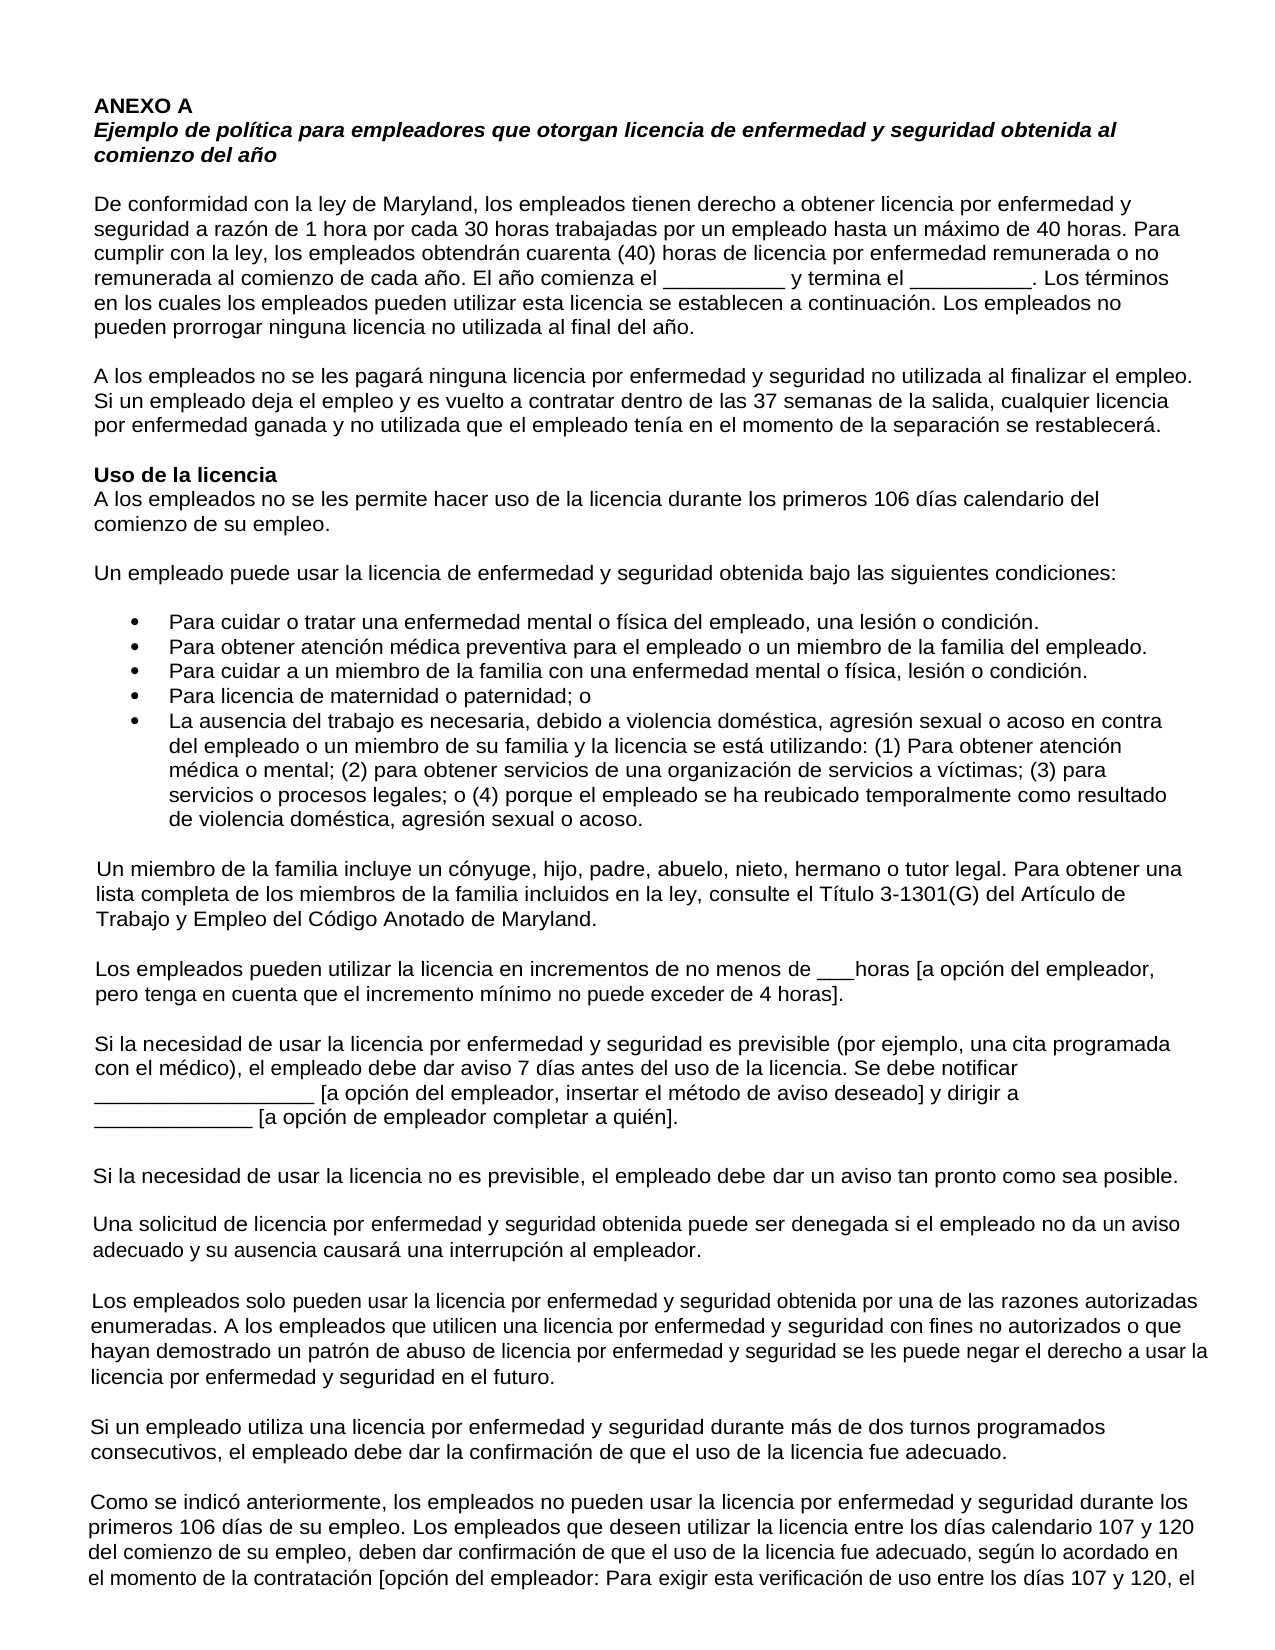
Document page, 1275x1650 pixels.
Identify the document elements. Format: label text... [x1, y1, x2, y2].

text A los empleados no se les permite hacer uso de la licencia durante los primeros 106 días calendario del comienzo de su empleo. [93, 487, 1195, 536]
list Para cuidar o tratar una enfermedad mental o física del empleado, una lesión o condición. [131, 610, 1195, 634]
text ANEXO A [93, 94, 1160, 118]
text A los empleados no se les pagará ninguna licencia por enfermedad y seguridad no utilizada al finalizar el empleo. Si un empleado deja el empleo y es vuelto a contratar dentro de las 37 semanas de la salida, cualquier licencia por enfermedad ganada y no utilizada que el empleado tenía en el momento de la separación se restablecerá. [94, 364, 1200, 437]
text Los empleados pueden utilizar la licencia en incrementos de no menos de ___ horas [a opción del empleador, pero tenga en cuenta que el incremento mínimo no puede exceder de 4 horas]. [95, 956, 1170, 1006]
text Si la necesidad de usar la licencia por enfermedad y seguridad es previsible (por ejemplo, una cita programada con el médico), el empleado debe dar aviso 7 días antes del uso de la licencia. Se debe notificar ___________________ [a opción del empleador, insertar el método de aviso deseado] y dirigir a _____________ [a opción de empleador completar a quién]. [94, 1031, 1183, 1129]
text Si la necesidad de usar la licencia no es previsible, el empleado debe dar un aviso tan pronto como sea posible. [93, 1163, 1219, 1187]
text Un empleado puede usar la licencia de enfermedad y seguridad obtenida bajo las siguientes condiciones: [93, 561, 1195, 585]
text Uso de la licencia [93, 462, 1195, 486]
text Si un empleado utiliza una licencia por enfermedad y seguridad durante más de dos turnos programados consecutivos, el empleado debe dar la confirmación de que el uso de la licencia fue adecuado. [90, 1415, 1219, 1464]
list Para licencia de maternidad o paternidad; o [131, 684, 1195, 708]
text Ejemplo de política para empleadores que otorgan licencia de enfermedad y seguridad obtenida al comienzo del año [93, 118, 1195, 167]
list Para obtener atención médica preventiva para el empleado o un miembro de la familia del empleado. [131, 635, 1195, 659]
text Los empleados solo pueden usar la licencia por enfermedad y seguridad obtenida por una de las razones autorizadas enumeradas. A los empleados que utilicen una licencia por enfermedad y seguridad con fines no autorizados o que hayan demostrado un patrón de abuso de licencia por enfermedad y seguridad se les puede negar el derecho a usar la licencia por enfermedad y seguridad en el futuro. [90, 1289, 1219, 1389]
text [88, 1490, 1195, 1589]
list La ausencia del trabajo es necesaria, debido a violencia doméstica, agresión sexual o acoso en contra del empleado o un miembro de su familia y la licencia se está utilizando: (1) Para obtener atención médica o mental; (2) para obtener servicios de una organización de servicios a víctimas; (3) para servicios o procesos legales; o (4) porque el empleado se ha reubicado temporalmente como resultado de violencia doméstica, agresión sexual o acoso. [131, 709, 1195, 831]
list Para cuidar a un miembro de la familia con una enfermedad mental o física, lesión o condición. [131, 659, 1195, 683]
text Una solicitud de licencia por enfermedad y seguridad obtenida puede ser denegada si el empleado no da un aviso adecuado y su ausencia causará una interrupción al empleador. [92, 1212, 1195, 1262]
text De conformidad con la ley de Maryland, los empleados tienen derecho a obtener licencia por enfermedad y seguridad a razón de 1 hora por cada 30 horas trabajadas por un empleado hasta un máximo de 40 horas. Para cumplir con la ley, los empleados obtendrán cuarenta (40) horas de licencia por enfermedad remunerada o no remunerada al comienzo de cada año. El año comienza el __________ y termina el __________. Los términos en los cuales los empleados pueden utilizar esta licencia se establecen a continuación. Los empleados no pueden prorrogar ninguna licencia no utilizada al final del año. [93, 192, 1195, 339]
text Un miembro de la familia incluye un cónyuge, hijo, padre, abuelo, nieto, hermano o tutor legal. Para obtener una lista completa de los miembros de la familia incluidos en la ley, consulte el Título 3-1301(G) del Artículo de Trabajo y Empleo del Código Anotado de Maryland. [96, 856, 1195, 931]
